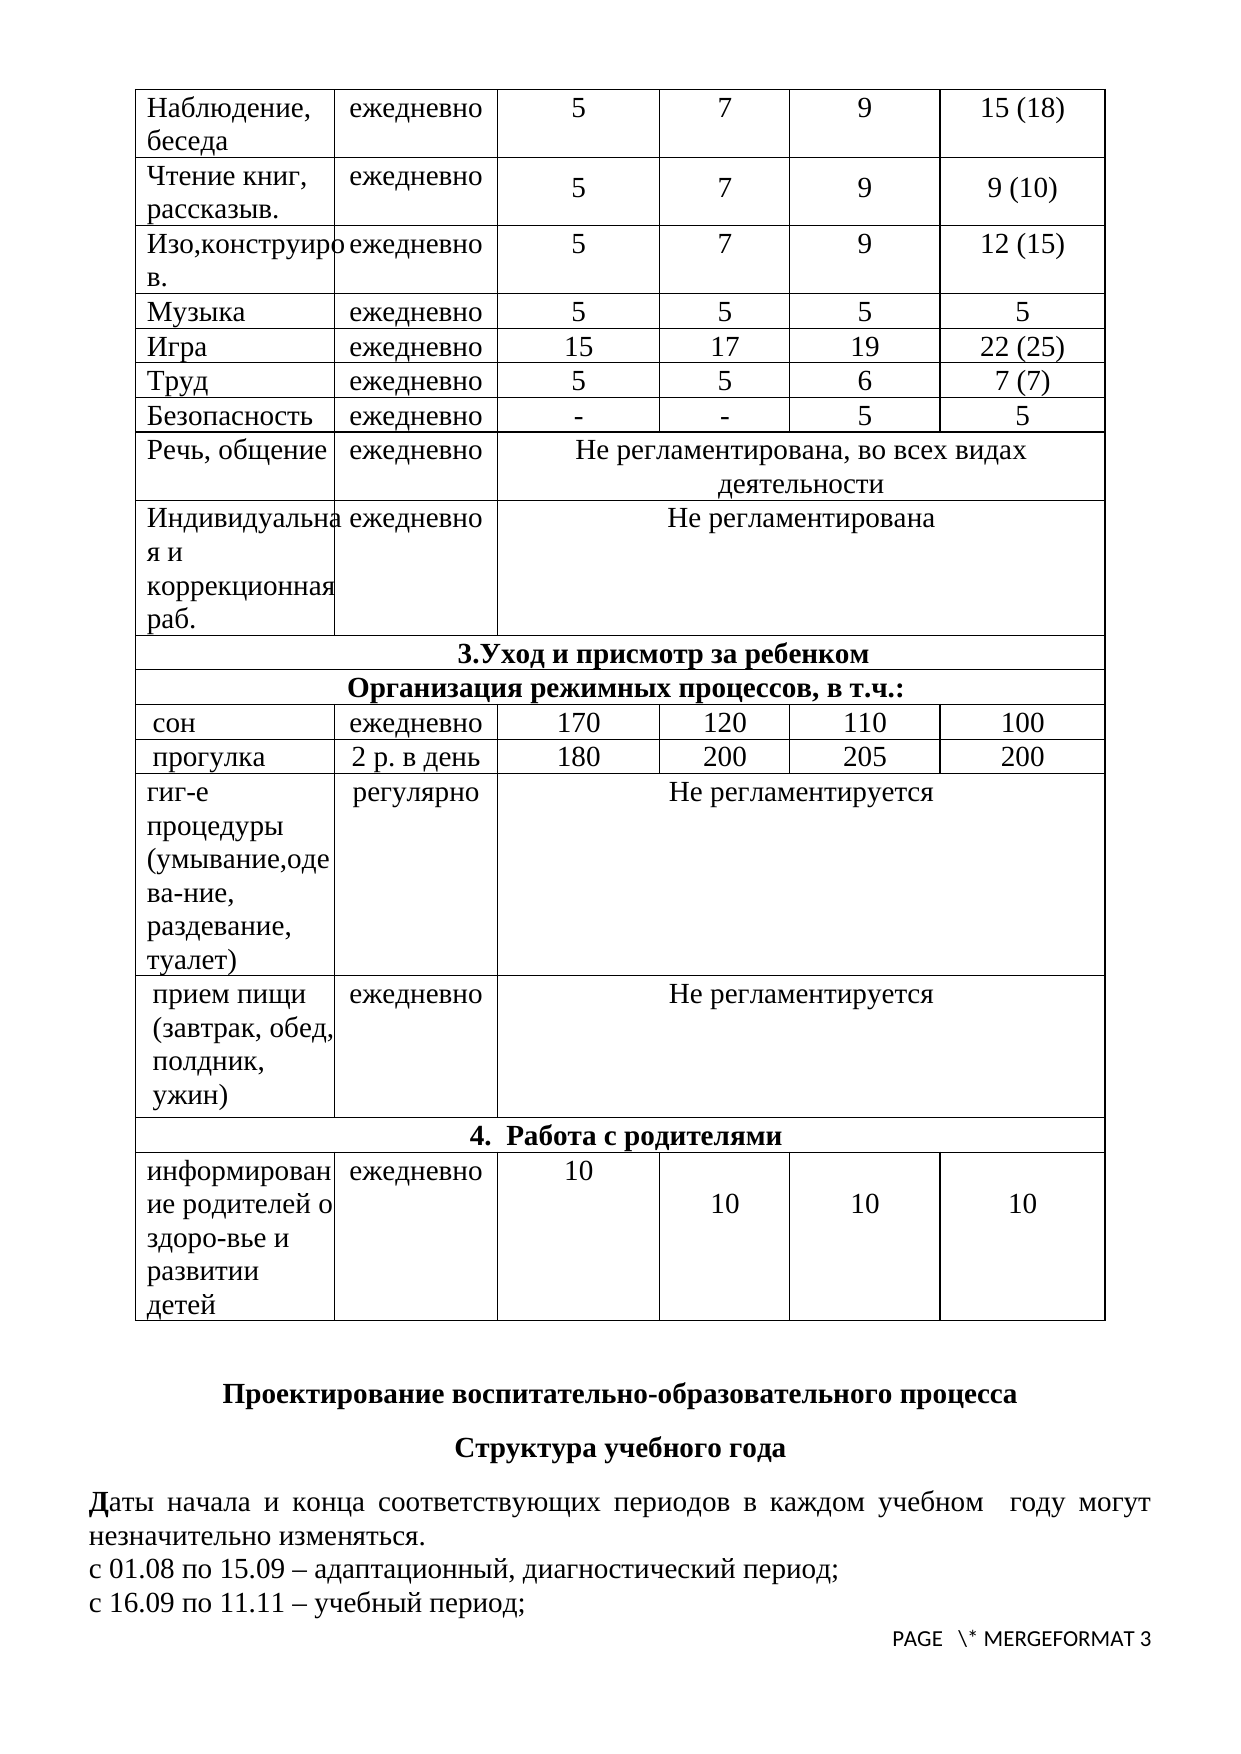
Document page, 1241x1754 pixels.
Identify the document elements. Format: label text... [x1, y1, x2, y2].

table_cell 10 [498, 1153, 659, 1320]
table_cell 5 [498, 226, 659, 293]
table_cell 7 [660, 158, 789, 225]
table_cell ежедневно [335, 363, 497, 397]
table_cell 2 р. в день [335, 740, 497, 773]
table_cell 5 [941, 294, 1104, 328]
table_cell прием пищи (завтрак, обед, полдник, ужин) [136, 976, 334, 1117]
table_cell ежедневно [335, 433, 497, 499]
table_cell Не регламентируется [498, 774, 1104, 975]
table_cell регулярно [335, 774, 497, 975]
table_cell 120 [660, 705, 789, 738]
table_cell 7 [660, 226, 789, 293]
table_cell 5 [941, 398, 1104, 431]
table_cell 4. Работа с родителями [136, 1118, 1104, 1152]
text с 16.09 по 11.11 – учебный период; [89, 1585, 1078, 1619]
table_cell сон [136, 705, 334, 738]
table_cell 5 [498, 158, 659, 225]
table_cell ежедневно [335, 294, 497, 328]
table_cell 9 [790, 158, 939, 225]
table_cell 9 (10) [941, 158, 1104, 225]
table_cell 100 [941, 705, 1104, 738]
table_cell ежедневно [335, 329, 497, 362]
table_cell Изо,конструиров. [136, 226, 334, 293]
table_cell ежедневно [335, 158, 497, 225]
table_cell 9 [790, 226, 939, 293]
table_cell 15 [498, 329, 659, 362]
table_cell 5 [660, 363, 789, 397]
table_cell 6 [790, 363, 939, 397]
table_cell прогулка [136, 740, 334, 773]
table_cell Не регламентирована [498, 501, 1104, 635]
table_cell Безопасность [136, 398, 334, 431]
table_cell 205 [790, 740, 939, 773]
table_cell 5 [660, 294, 789, 328]
table_cell информирование родителей о здоро-вье и развитии детей [136, 1153, 334, 1320]
table_cell 110 [790, 705, 939, 738]
table_cell ежедневно [335, 90, 497, 157]
table_cell 19 [790, 329, 939, 362]
text с 01.08 по 15.09 – адаптационный, диагностический период; [89, 1552, 1078, 1585]
table_cell гиг-е процедуры (умывание,одева-ние, раздевание, туалет) [136, 774, 334, 975]
table_cell 7 [660, 90, 789, 157]
table_cell 10 [941, 1153, 1104, 1320]
table_cell Чтение книг, рассказыв. [136, 158, 334, 225]
table_cell ежедневно [335, 501, 497, 635]
table_cell Не регламентирована, во всех видах деятельности [498, 433, 1104, 499]
table_cell 5 [498, 363, 659, 397]
table_cell 12 (15) [941, 226, 1104, 293]
table_cell Музыка [136, 294, 334, 328]
text Даты начала и конца соответствующих периодов в каждом учебном году могут незначительно изменяться. [89, 1484, 1152, 1552]
table_cell 200 [941, 740, 1104, 773]
table_cell ежедневно [335, 226, 497, 293]
table_cell Труд [136, 363, 334, 397]
text Проектирование воспитательно-образовательного процесса [89, 1376, 1152, 1409]
table_cell 3.Уход и присмотр за ребенком [136, 636, 1104, 669]
table_cell 5 [498, 90, 659, 157]
text Структура учебного года [89, 1430, 1152, 1464]
table_cell Речь, общение [136, 433, 334, 499]
table_cell 170 [498, 705, 659, 738]
table_cell ежедневно [335, 976, 497, 1117]
table_cell - [660, 398, 789, 431]
table_cell ежедневно [335, 1153, 497, 1320]
table_cell 22 (25) [941, 329, 1104, 362]
table_cell 5 [790, 294, 939, 328]
table_cell 180 [498, 740, 659, 773]
table_cell Наблюдение, беседа [136, 90, 334, 157]
table_cell 200 [660, 740, 789, 773]
table_cell 10 [790, 1153, 939, 1320]
table_cell 5 [790, 398, 939, 431]
table_cell Игра [136, 329, 334, 362]
table_cell 9 [790, 90, 939, 157]
table_cell 7 (7) [941, 363, 1104, 397]
table_cell Не регламентируется [498, 976, 1104, 1117]
table_cell - [498, 398, 659, 431]
table_cell 15 (18) [941, 90, 1104, 157]
table_cell ежедневно [335, 705, 497, 738]
table_cell 17 [660, 329, 789, 362]
table_cell Организация режимных процессов, в т.ч.: [136, 670, 1104, 704]
table_cell ежедневно [335, 398, 497, 431]
table_cell 10 [660, 1153, 789, 1320]
table_cell Индивидуальная и коррекционная раб. [136, 501, 334, 635]
table_cell 5 [498, 294, 659, 328]
